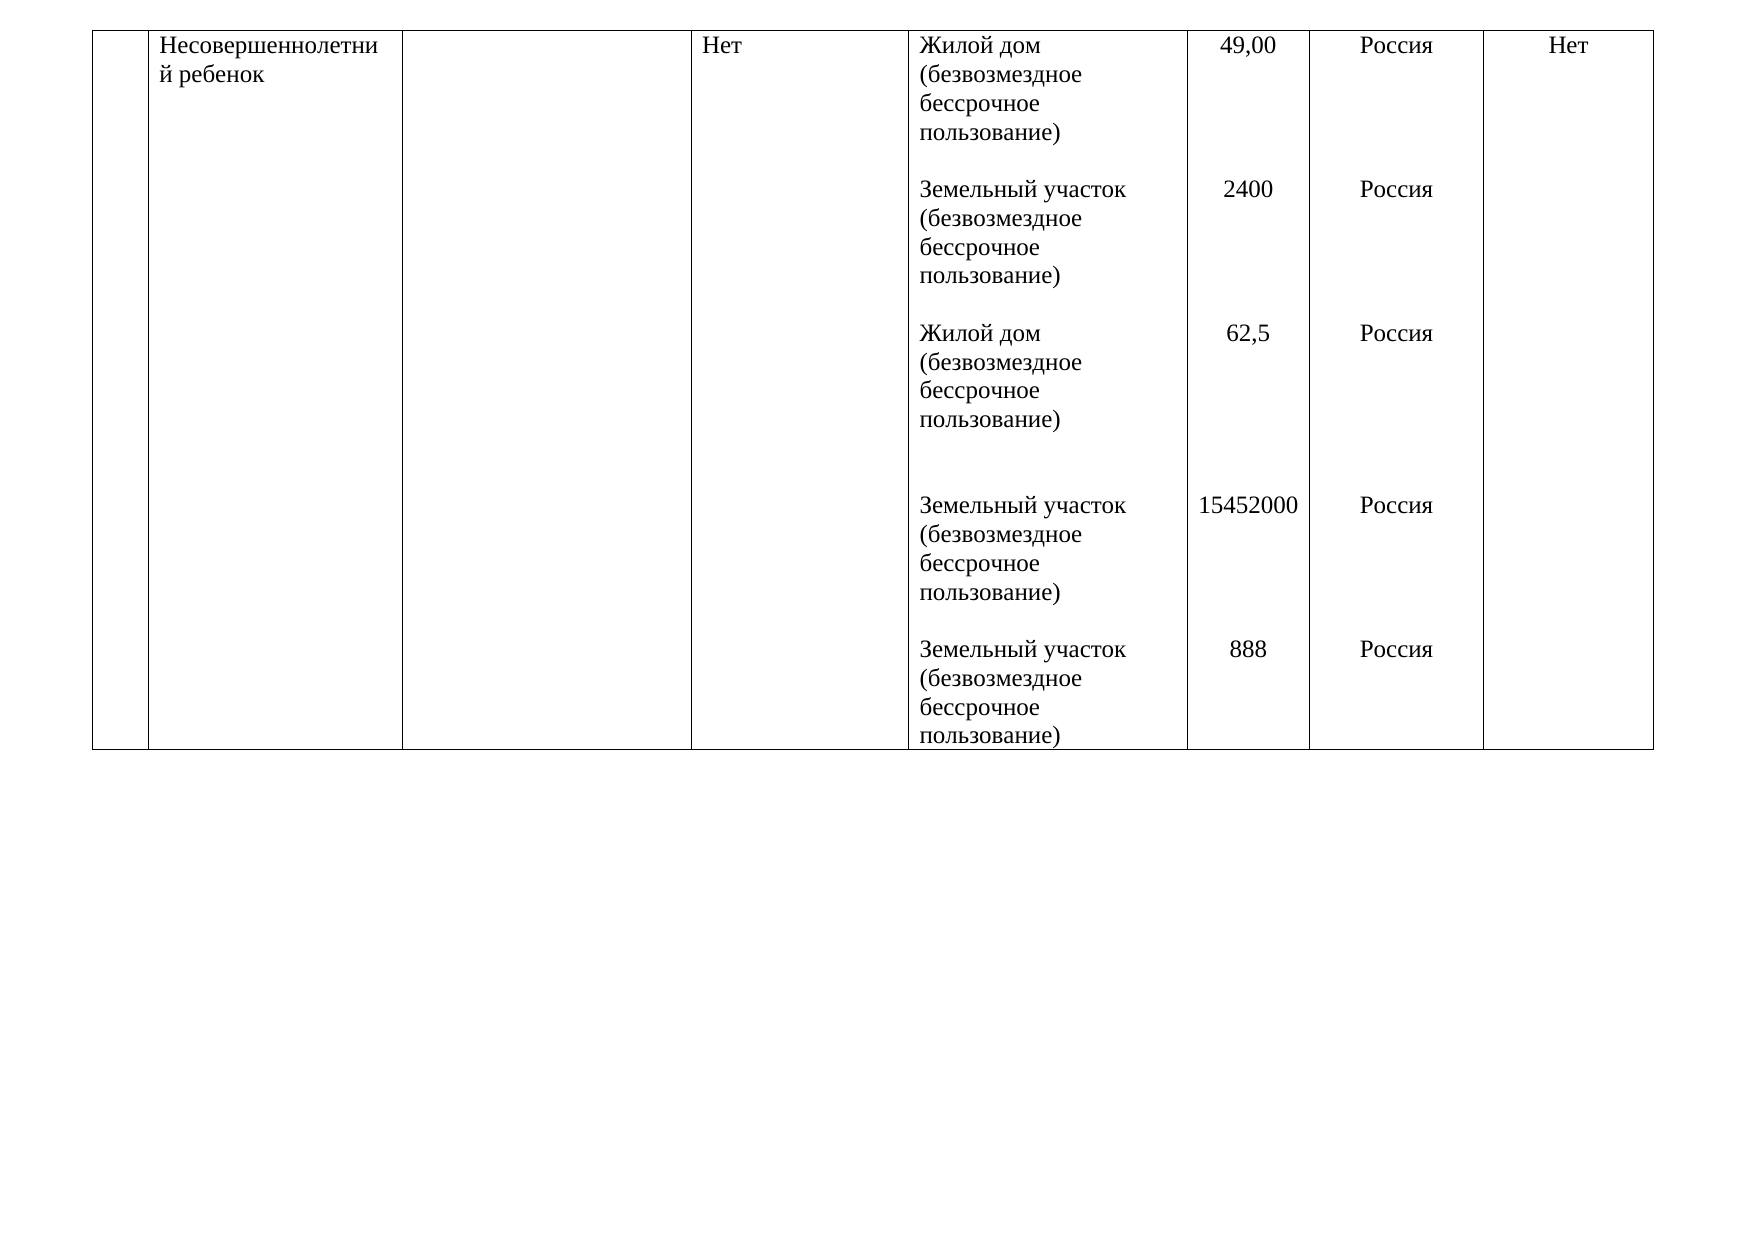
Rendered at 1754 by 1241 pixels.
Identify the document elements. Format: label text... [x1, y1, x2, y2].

table_cell Россия Россия Россия Россия Россия [1310, 31, 1483, 749]
table_cell [93, 31, 148, 749]
table_cell Нет [1484, 31, 1653, 749]
table_cell Жилой дом (безвозмездное бессрочное пользование) Земельный участок (безвозмездное бессрочное пользование) Жилой дом (безвозмездное бессрочное пользование) Земельный участок (безвозмездное бессрочное пользование) Земельный участок (безвозмездное бессрочное пользование) [909, 31, 1187, 749]
table_cell Нет [692, 31, 908, 749]
table_cell 49,00 2400 62,5 15452000 888 [1188, 31, 1309, 749]
table_cell Несовершеннолетний ребенок [149, 31, 402, 749]
table_cell [403, 31, 691, 749]
